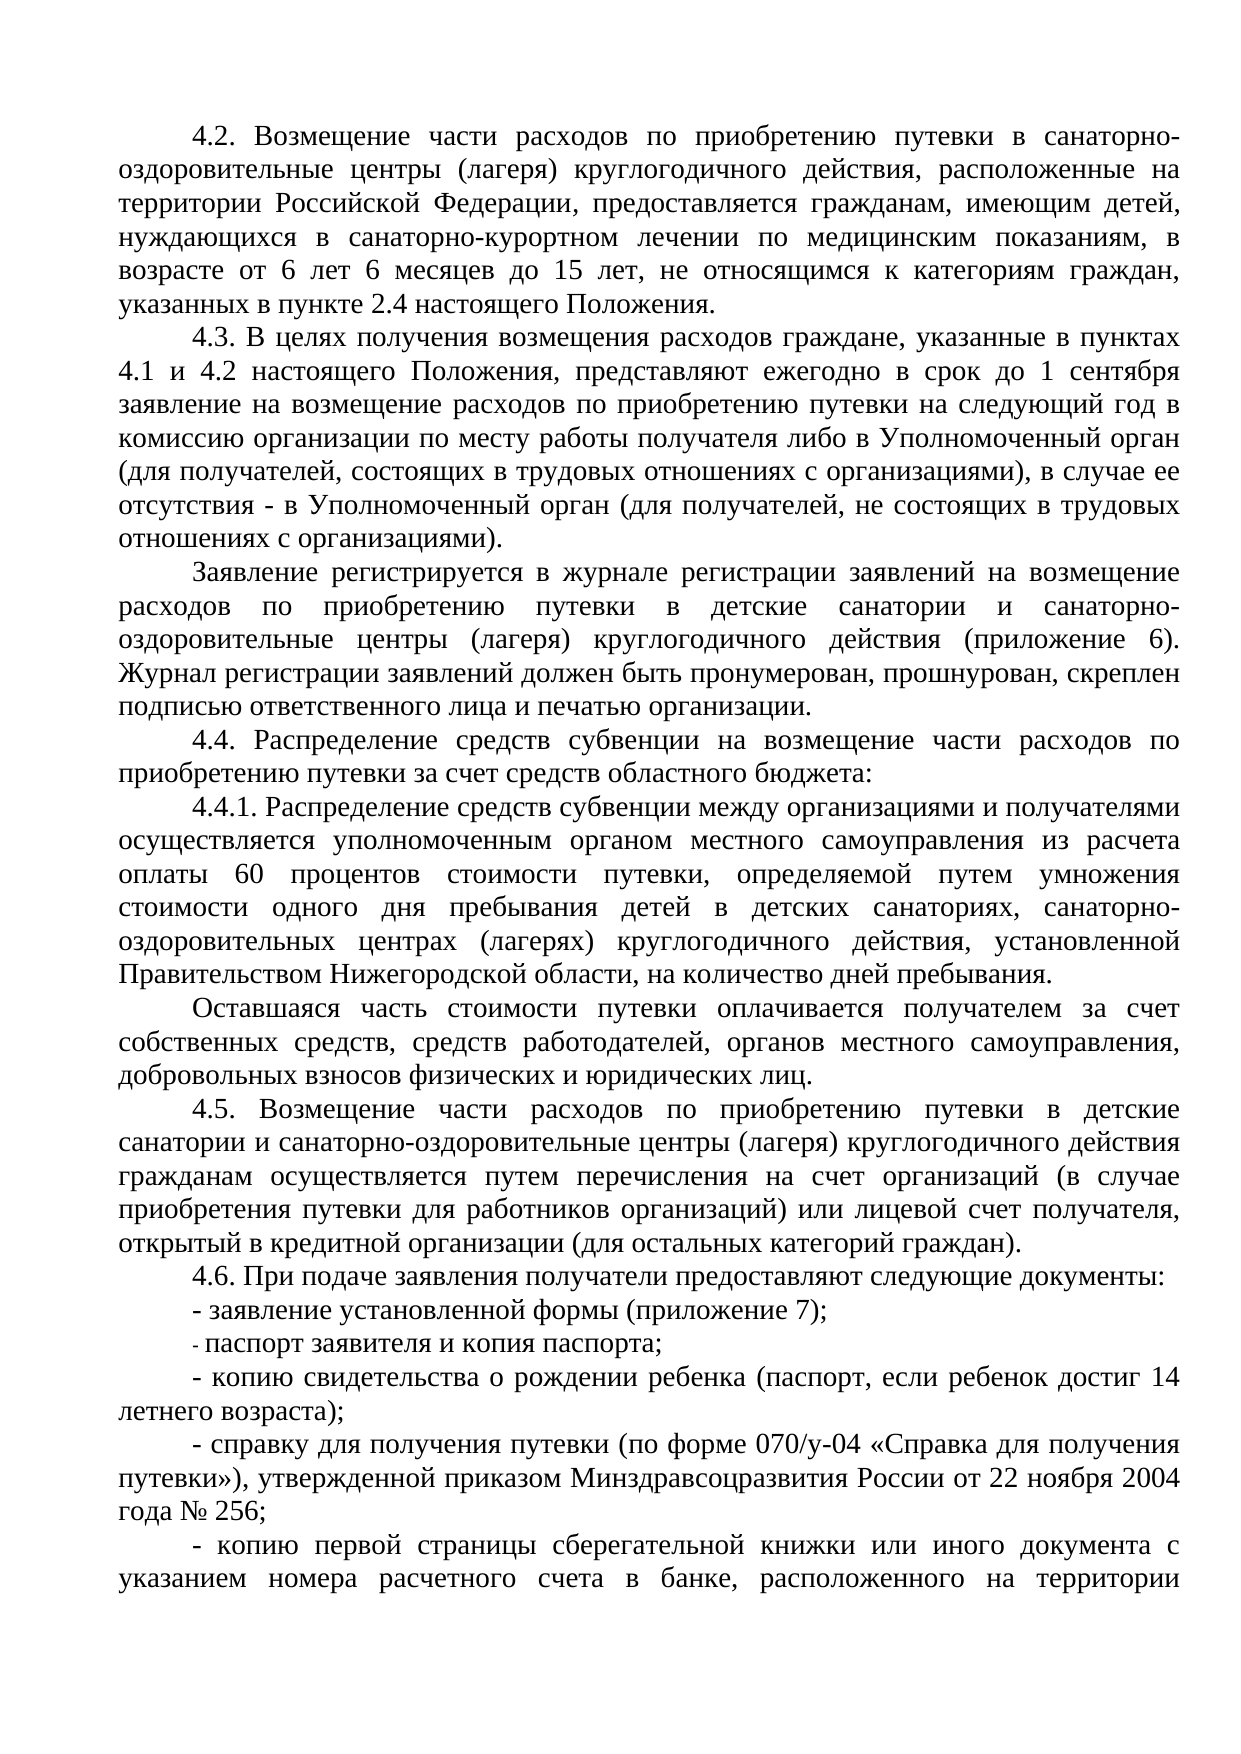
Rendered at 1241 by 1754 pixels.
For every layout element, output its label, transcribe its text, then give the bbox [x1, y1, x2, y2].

text - паспорт заявителя и копия паспорта; [118, 1326, 1181, 1359]
text Оставшаяся часть стоимости путевки оплачивается получателем за счет собственных средств, средств работодателей, органов местного самоуправления, добровольных взносов физических и юридических лиц. [118, 990, 1181, 1091]
text 4.4.1. Распределение средств субвенции между организациями и получателями осуществляется уполномоченным органом местного самоуправления из расчета оплаты 60 процентов стоимости путевки, определяемой путем умножения стоимости одного дня пребывания детей в детских санаториях, санаторно-оздоровительных центрах (лагерях) круглогодичного действия, установленной Правительством Нижегородской области, на количество дней пребывания. [118, 789, 1181, 990]
text 4.6. При подаче заявления получатели предоставляют следующие документы: [118, 1258, 1181, 1292]
text 4.4. Распределение средств субвенции на возмещение части расходов по приобретению путевки за счет средств областного бюджета: [118, 722, 1181, 789]
text - справку для получения путевки (по форме 070/у-04 «Справка для получения путевки»), утвержденной приказом Минздравсоцразвития России от 22 ноября 2004 года № 256; [118, 1426, 1181, 1527]
text 4.3. В целях получения возмещения расходов граждане, указанные в пунктах 4.1 и 4.2 настоящего Положения, представляют ежегодно в срок до 1 сентября заявление на возмещение расходов по приобретению путевки на следующий год в комиссию организации по месту работы получателя либо в Уполномоченный орган (для получателей, состоящих в трудовых отношениях с организациями), в случае ее отсутствия - в Уполномоченный орган (для получателей, не состоящих в трудовых отношениях с организациями). [118, 319, 1181, 554]
text 4.5. Возмещение части расходов по приобретению путевки в детские санатории и санаторно-оздоровительные центры (лагеря) круглогодичного действия гражданам осуществляется путем перечисления на счет организаций (в случае приобретения путевки для работников организаций) или лицевой счет получателя, открытый в кредитной организации (для остальных категорий граждан). [118, 1091, 1181, 1258]
text Заявление регистрируется в журнале регистрации заявлений на возмещение расходов по приобретению путевки в детские санатории и санаторно-оздоровительные центры (лагеря) круглогодичного действия (приложение 6). Журнал регистрации заявлений должен быть пронумерован, прошнурован, скреплен подписью ответственного лица и печатью организации. [118, 554, 1181, 722]
text 4.2. Возмещение части расходов по приобретению путевки в санаторно-оздоровительные центры (лагеря) круглогодичного действия, расположенные на территории Российской Федерации, предоставляется гражданам, имеющим детей, нуждающихся в санаторно-курортном лечении по медицинским показаниям, в возрасте от 6 лет 6 месяцев до 15 лет, не относящимся к категориям граждан, указанных в пункте 2.4 настоящего Положения. [118, 118, 1181, 319]
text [118, 1527, 1181, 1594]
text - заявление установленной формы (приложение 7); [118, 1292, 1181, 1326]
text - копию свидетельства о рождении ребенка (паспорт, если ребенок достиг 14 летнего возраста); [118, 1359, 1181, 1426]
